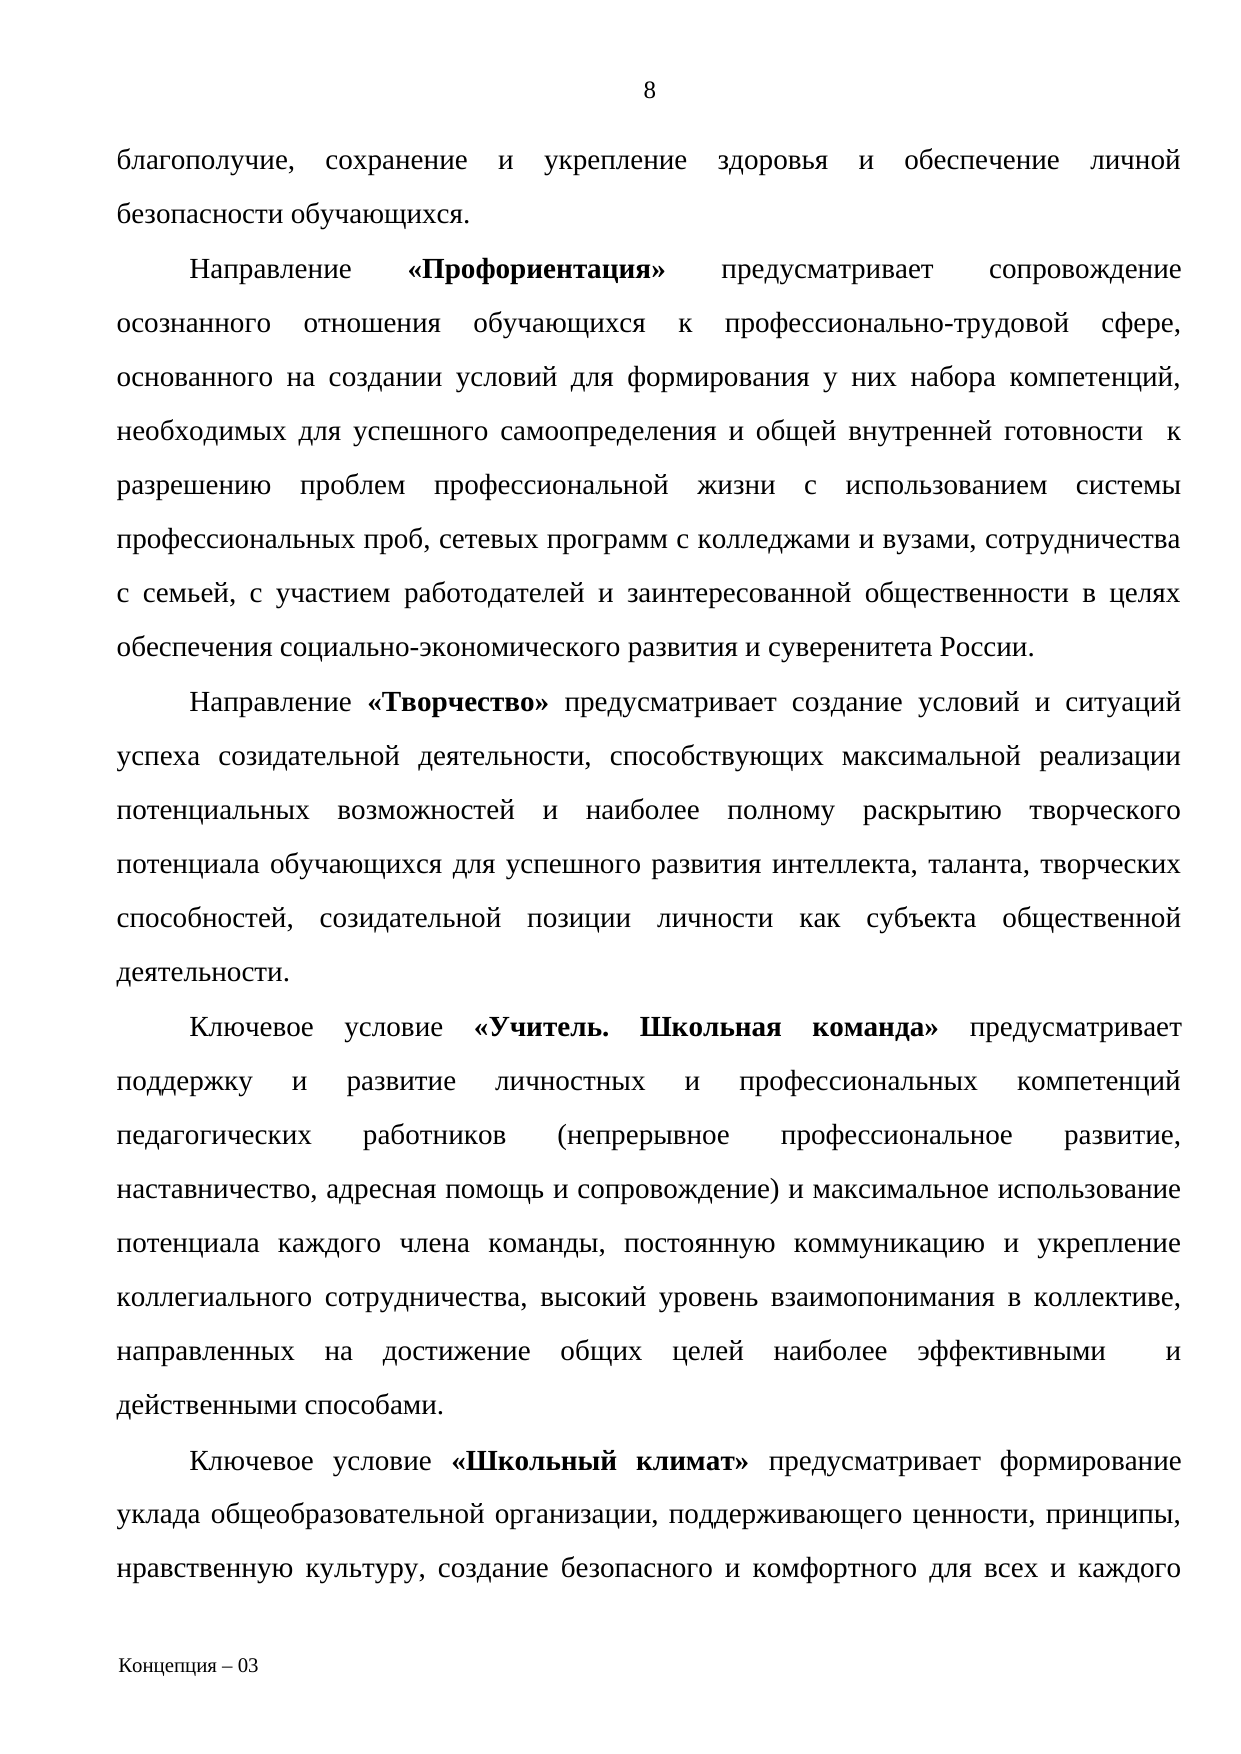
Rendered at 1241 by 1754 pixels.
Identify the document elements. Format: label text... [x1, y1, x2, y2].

text Направление «Профориентация» предусматривает сопровождение осознанного отношения обучающихся к профессионально-трудовой сфере, основанного на создании условий для формирования у них набора компетенций, необходимых для успешного самоопределения и общей внутренней готовности к разрешению проблем профессиональной жизни с использованием системы профессиональных проб, сетевых программ с колледжами и вузами, сотрудничества с семьей, с участием работодателей и заинтересованной общественности в целях обеспечения социально-экономического развития и суверенитета России. [116, 251, 1182, 663]
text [116, 142, 1182, 230]
text Направление «Творчество» предусматривает создание условий и ситуаций успеха созидательной деятельности, способствующих максимальной реализации потенциальных возможностей и наиболее полному раскрытию творческого потенциала обучающихся для успешного развития интеллекта, таланта, творческих способностей, созидательной позиции личности как субъекта общественной деятельности. [116, 684, 1182, 988]
text Ключевое условие «Учитель. Школьная команда» предусматривает поддержку и развитие личностных и профессиональных компетенций педагогических работников (непрерывное профессиональное развитие, наставничество, адресная помощь и сопровождение) и максимальное использование потенциала каждого члена команды, постоянную коммуникацию и укрепление коллегиального сотрудничества, высокий уровень взаимопонимания в коллективе, направленных на достижение общих целей наиболее эффективными и действенными способами. [116, 1009, 1182, 1421]
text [116, 1443, 1182, 1584]
